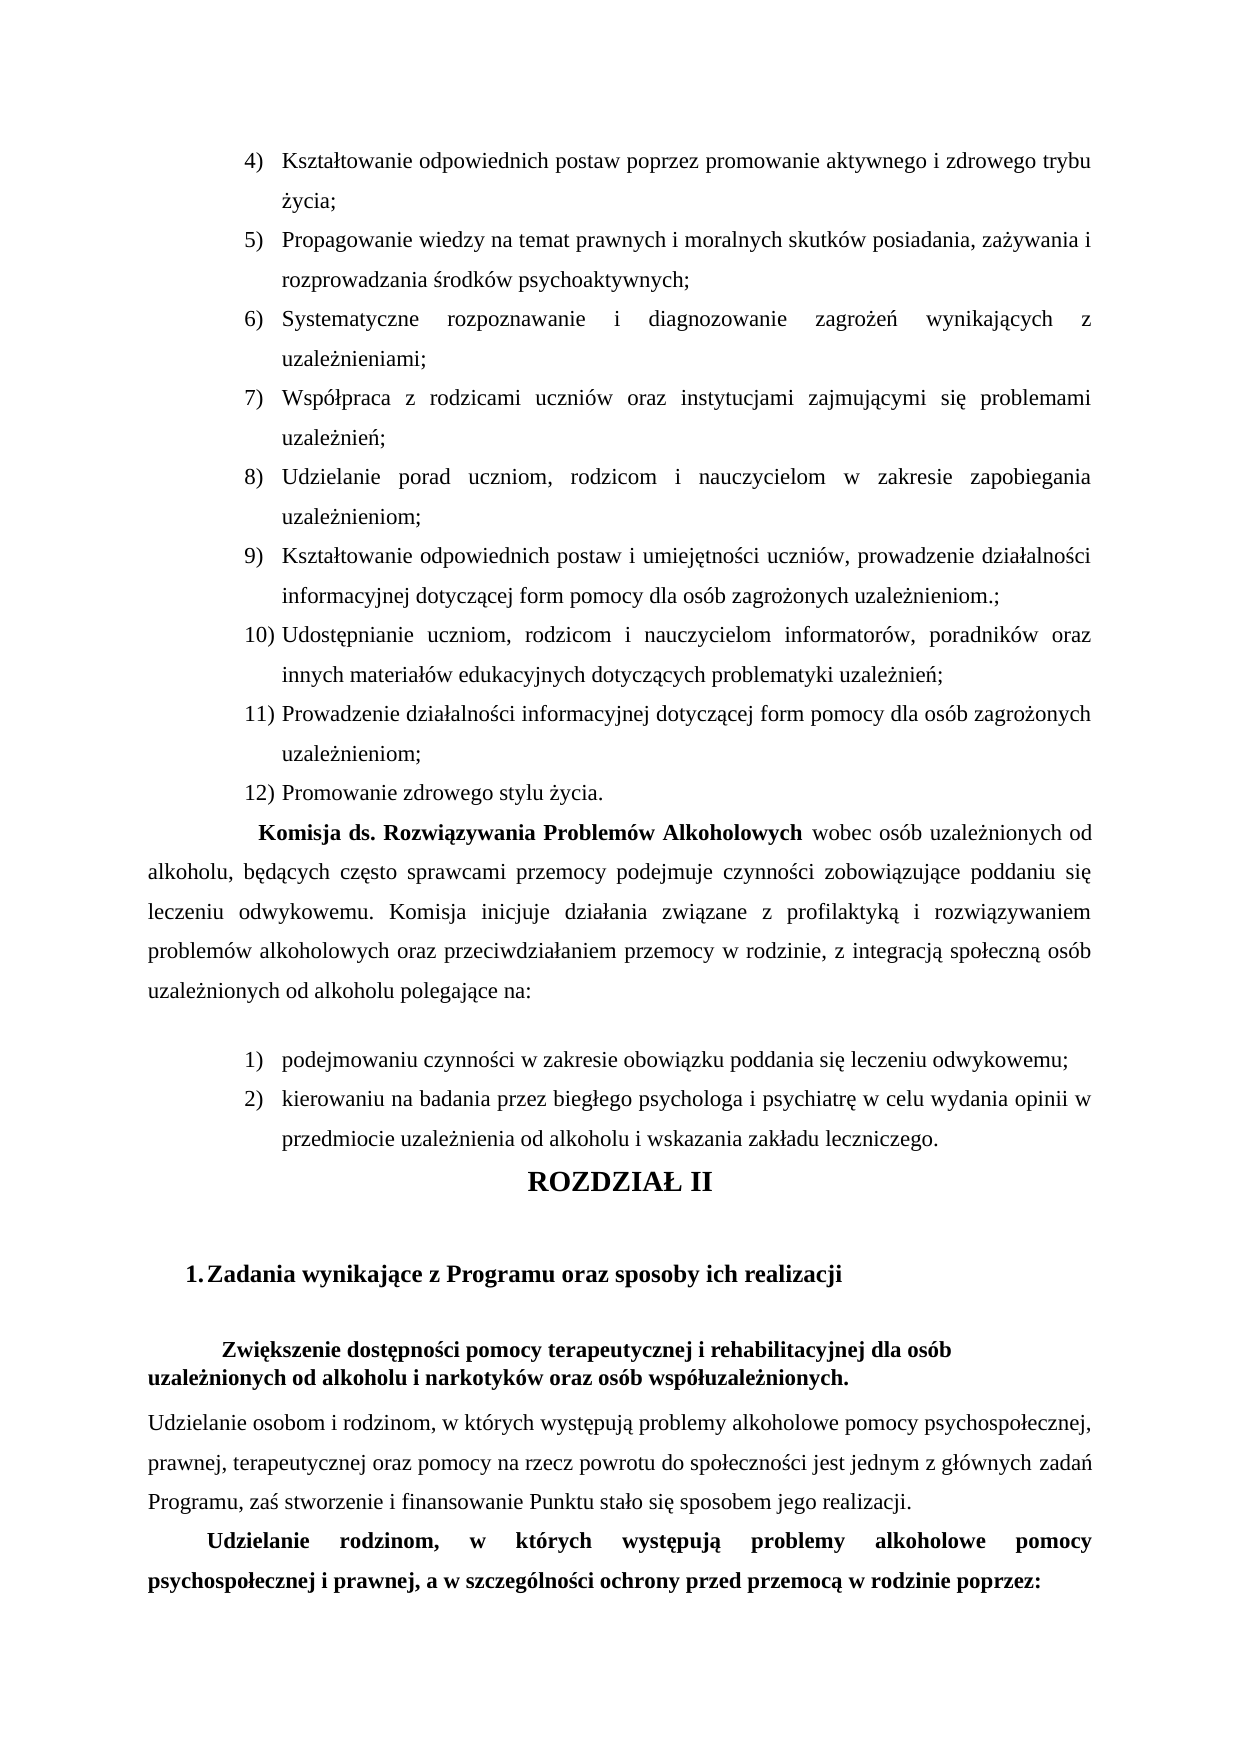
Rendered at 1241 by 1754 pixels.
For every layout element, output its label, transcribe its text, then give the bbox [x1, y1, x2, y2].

text ROZDZIAŁ II [148, 1164, 1093, 1198]
list Systematyczne rozpoznawanie i diagnozowanie zagrożeń wynikających z uzależnieniami; [244, 306, 1093, 371]
text Zwiększenie dostępności pomocy terapeutycznej i rehabilitacyjnej dla osób uzależnionych od alkoholu i narkotyków oraz osób współuzależnionych. [148, 1336, 1093, 1390]
list kierowaniu na badania przez biegłego psychologa i psychiatrę w celu wydania opinii w przedmiocie uzależnienia od alkoholu i wskazania zakładu leczniczego. [244, 1085, 1093, 1151]
list Propagowanie wiedzy na temat prawnych i moralnych skutków posiadania, zażywania i rozprowadzania środków psychoaktywnych; [244, 227, 1093, 292]
list podejmowaniu czynności w zakresie obowiązku poddania się leczeniu odwykowemu; [244, 1046, 1093, 1072]
list Zadania wynikające z Programu oraz sposoby ich realizacji [185, 1259, 1093, 1288]
list Współpraca z rodzicami uczniów oraz instytucjami zajmującymi się problemami uzależnień; [244, 384, 1093, 450]
text Komisja ds. Rozwiązywania Problemów Alkoholowych wobec osób uzależnionych od alkoholu, będących często sprawcami przemocy podejmuje czynności zobowiązujące poddaniu się leczeniu odwykowemu. Komisja inicjuje działania związane z profilaktyką i rozwiązywaniem problemów alkoholowych oraz przeciwdziałaniem przemocy w rodzinie, z integracją społeczną osób uzależnionych od alkoholu polegające na: [148, 819, 1093, 1003]
list Prowadzenie działalności informacyjnej dotyczącej form pomocy dla osób zagrożonych uzależnieniom; [244, 700, 1093, 766]
list Promowanie zdrowego stylu życia. [244, 779, 1093, 806]
list Kształtowanie odpowiednich postaw poprzez promowanie aktywnego i zdrowego trybu życia; [244, 148, 1093, 213]
list Udzielanie porad uczniom, rodzicom i nauczycielom w zakresie zapobiegania uzależnieniom; [244, 463, 1093, 529]
text Udzielanie rodzinom, w których występują problemy alkoholowe pomocy psychospołecznej i prawnej, a w szczególności ochrony przed przemocą w rodzinie poprzez: [148, 1528, 1093, 1593]
list Kształtowanie odpowiednich postaw i umiejętności uczniów, prowadzenie działalności informacyjnej dotyczącej form pomocy dla osób zagrożonych uzależnieniom.; [244, 542, 1093, 608]
text Udzielanie osobom i rodzinom, w których występują problemy alkoholowe pomocy psychospołecznej, prawnej, terapeutycznej oraz pomocy na rzecz powrotu do społeczności jest jednym z głównych zadań Programu, zaś stworzenie i finansowanie Punktu stało się sposobem jego realizacji. [148, 1409, 1093, 1514]
list Udostępnianie uczniom, rodzicom i nauczycielom informatorów, poradników oraz innych materiałów edukacyjnych dotyczących problematyki uzależnień; [244, 621, 1093, 687]
